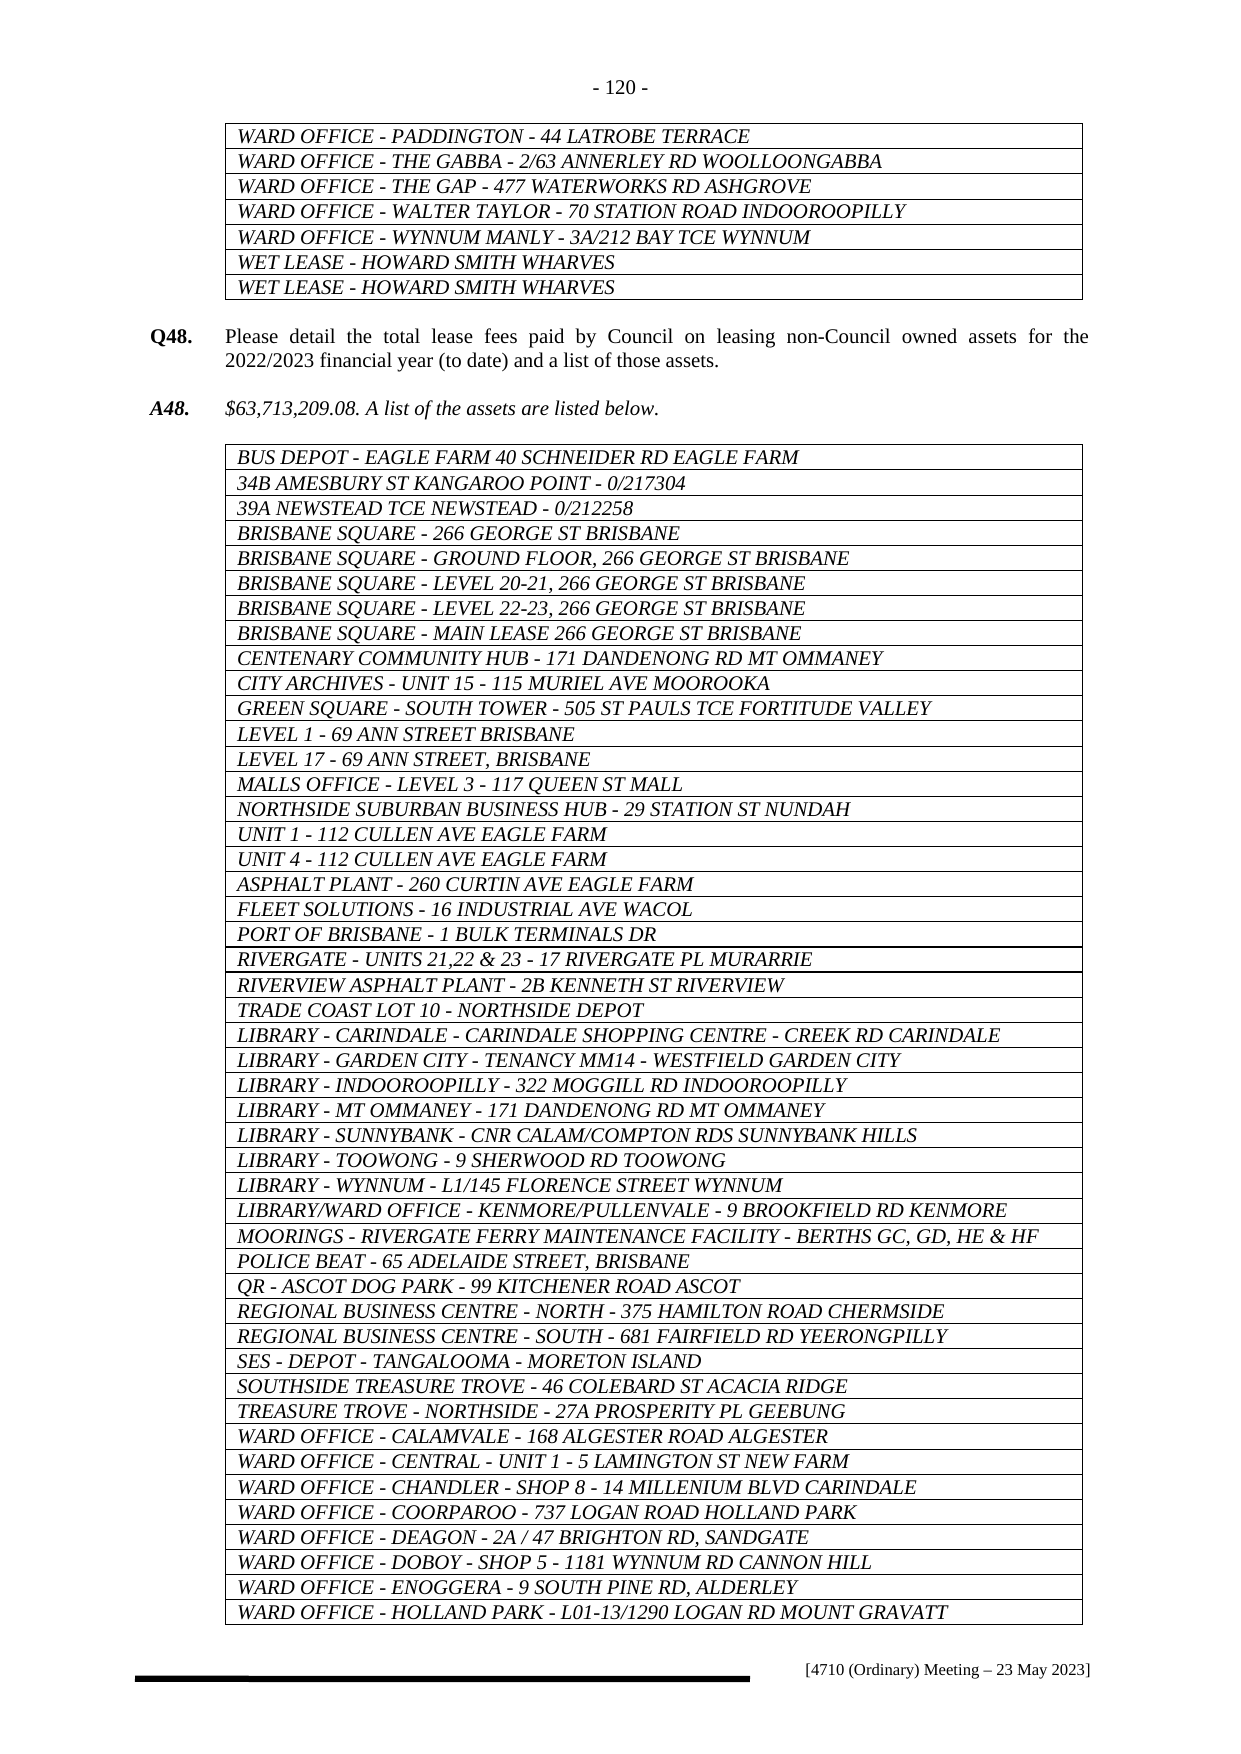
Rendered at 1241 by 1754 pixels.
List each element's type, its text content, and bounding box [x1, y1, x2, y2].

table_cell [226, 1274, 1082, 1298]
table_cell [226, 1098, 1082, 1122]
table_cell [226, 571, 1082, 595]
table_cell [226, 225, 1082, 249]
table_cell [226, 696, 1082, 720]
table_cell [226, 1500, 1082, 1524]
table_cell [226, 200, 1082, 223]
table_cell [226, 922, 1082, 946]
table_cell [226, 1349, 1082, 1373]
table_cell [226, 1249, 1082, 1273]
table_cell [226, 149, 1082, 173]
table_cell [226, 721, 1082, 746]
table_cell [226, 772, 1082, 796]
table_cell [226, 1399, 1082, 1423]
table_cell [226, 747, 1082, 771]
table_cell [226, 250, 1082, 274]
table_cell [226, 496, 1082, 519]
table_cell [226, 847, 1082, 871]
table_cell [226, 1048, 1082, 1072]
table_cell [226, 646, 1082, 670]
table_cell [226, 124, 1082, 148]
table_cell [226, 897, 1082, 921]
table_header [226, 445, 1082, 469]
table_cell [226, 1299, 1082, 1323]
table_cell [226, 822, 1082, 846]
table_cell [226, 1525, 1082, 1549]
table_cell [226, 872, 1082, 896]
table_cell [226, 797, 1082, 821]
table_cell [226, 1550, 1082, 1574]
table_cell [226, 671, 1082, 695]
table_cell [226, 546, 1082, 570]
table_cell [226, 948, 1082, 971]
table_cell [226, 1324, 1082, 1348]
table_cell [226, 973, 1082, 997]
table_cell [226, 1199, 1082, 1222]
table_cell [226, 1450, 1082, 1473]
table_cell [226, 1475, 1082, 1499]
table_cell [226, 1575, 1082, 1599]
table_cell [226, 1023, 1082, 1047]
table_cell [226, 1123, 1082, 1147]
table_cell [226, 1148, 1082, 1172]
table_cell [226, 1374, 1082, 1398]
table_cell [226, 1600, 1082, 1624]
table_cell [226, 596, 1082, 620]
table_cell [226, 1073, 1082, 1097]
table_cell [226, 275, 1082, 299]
text A48. $63,713,209.08. A list of the assets are listed below. [150, 396, 1090, 420]
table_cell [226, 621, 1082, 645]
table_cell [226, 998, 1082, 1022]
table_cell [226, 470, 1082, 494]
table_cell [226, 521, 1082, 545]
list Please detail the total lease fees paid by Council on leasing non-Council owned assets for the 2022/2023 financial year (to date) and a list of those assets. [150, 324, 1090, 372]
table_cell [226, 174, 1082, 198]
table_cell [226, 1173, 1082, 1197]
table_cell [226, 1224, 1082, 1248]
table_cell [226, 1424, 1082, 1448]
